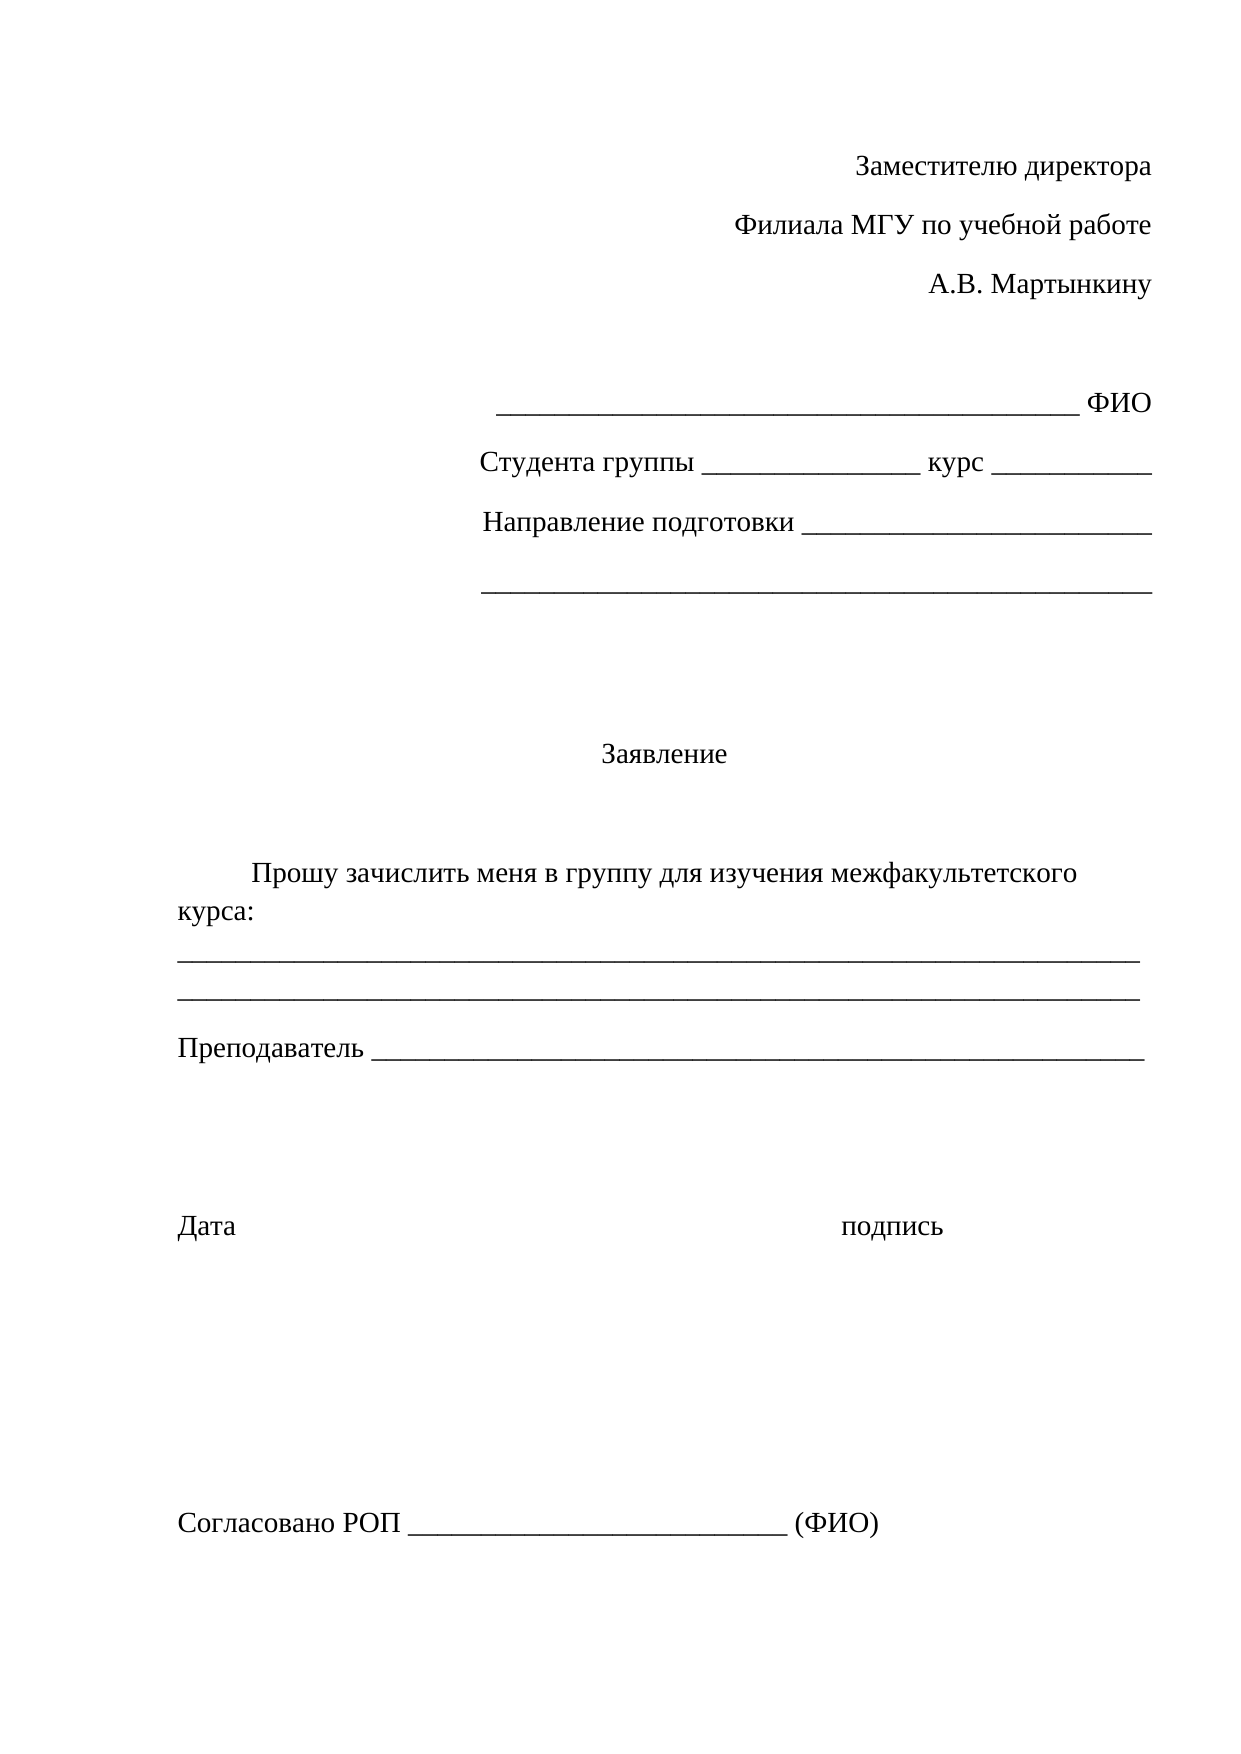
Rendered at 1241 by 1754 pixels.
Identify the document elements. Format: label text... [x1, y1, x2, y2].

text Направление подготовки ________________________ [177, 504, 1152, 537]
text ________________________________________ ФИО [177, 385, 1152, 419]
text Заявление [177, 736, 1152, 769]
text Студента группы _______________ курс ___________ [177, 444, 1152, 478]
text ______________________________________________ [177, 563, 1152, 597]
text Дата подпись [177, 1208, 1152, 1241]
text А.В. Мартынкину [177, 266, 1152, 300]
text Заместителю директора [177, 148, 1152, 181]
text Согласовано РОП __________________________ (ФИО) [177, 1505, 1152, 1538]
text Преподаватель _____________________________________________________ [177, 1030, 1152, 1063]
text Филиала МГУ по учебной работе [177, 207, 1152, 241]
text Прошу зачислить меня в группу для изучения межфакультетского курса: ____________________________________________________________________________________________________________________________________ [177, 855, 1152, 1004]
